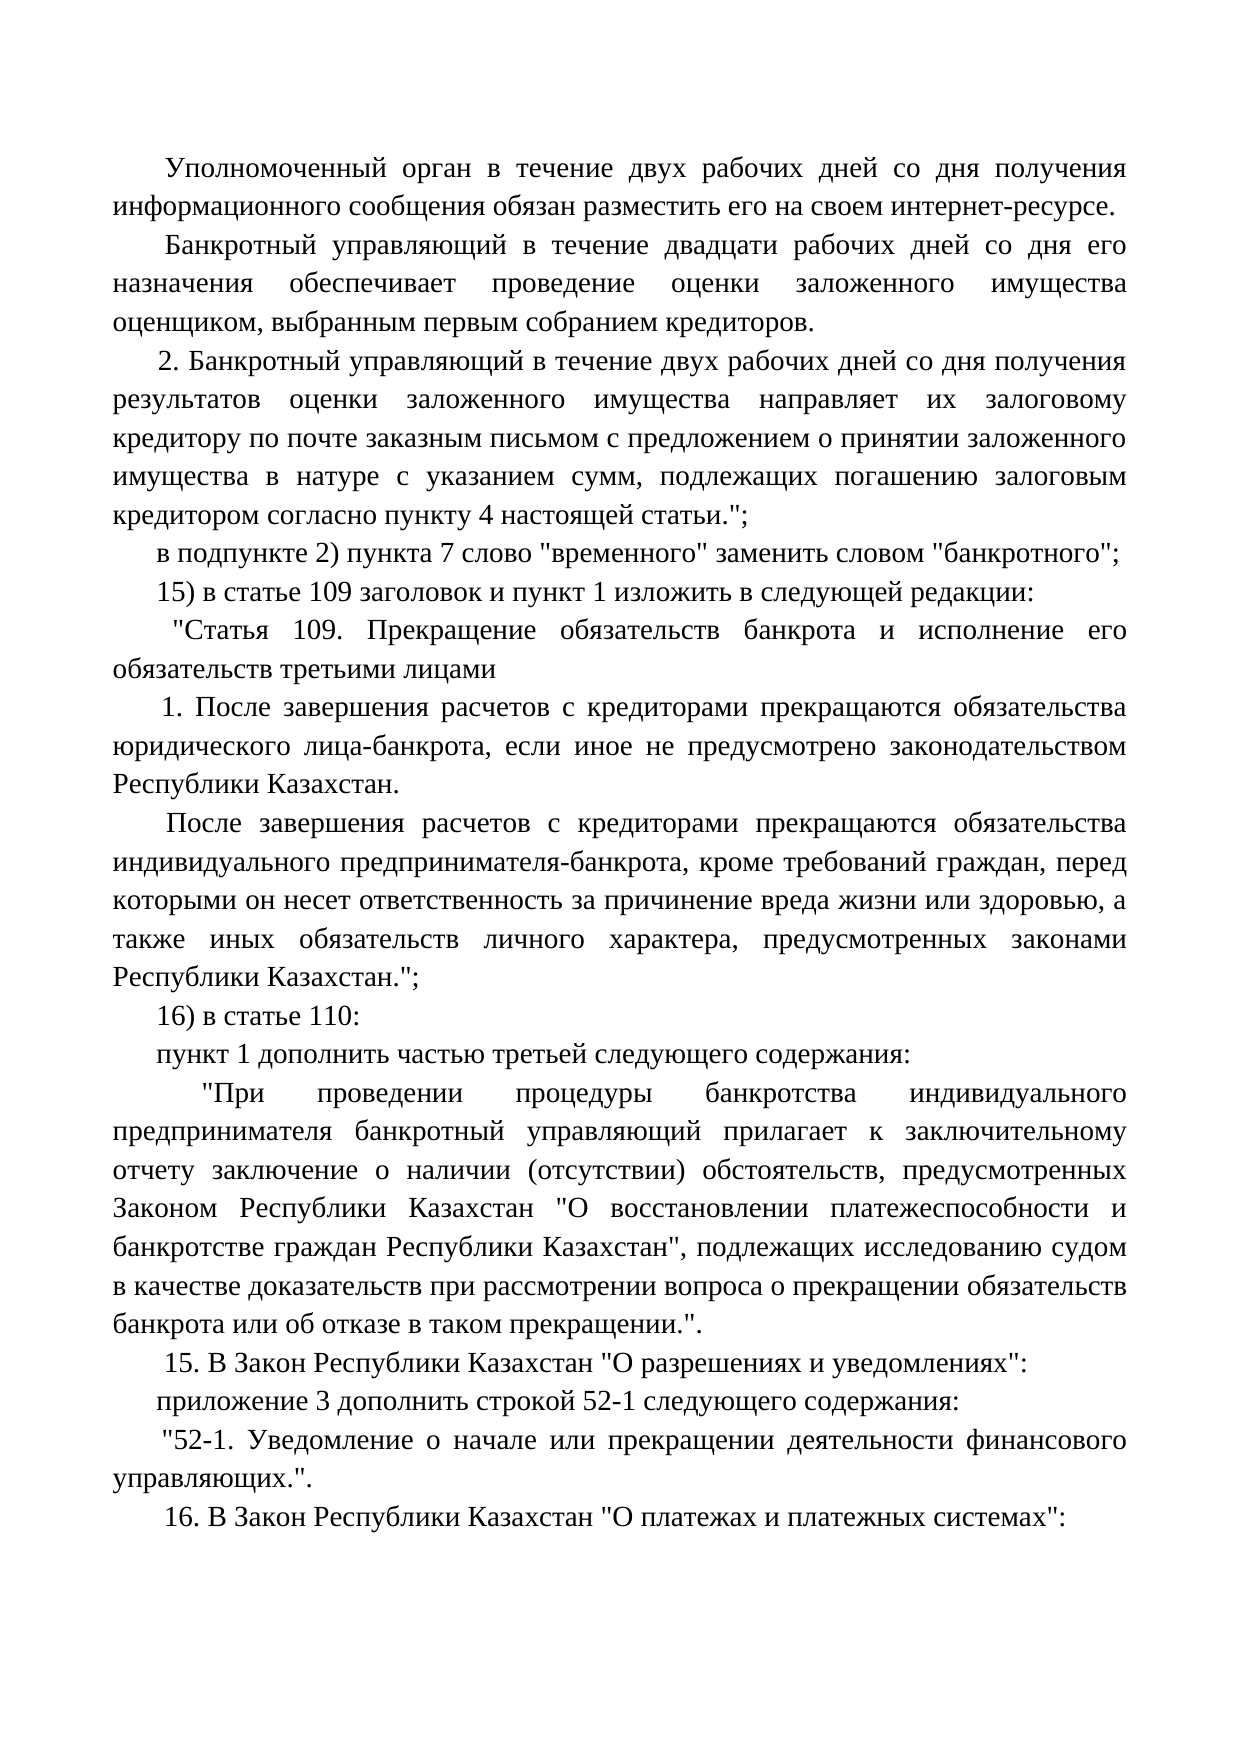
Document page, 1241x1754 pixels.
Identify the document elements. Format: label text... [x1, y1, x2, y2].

text Банкротный управляющий в течение двадцати рабочих дней со дня его назначения обеспечивает проведение оценки заложенного имущества оценщиком, выбранным первым собранием кредиторов. [112, 227, 1128, 338]
text приложение 3 дополнить строкой 52-1 следующего содержания: [112, 1383, 1128, 1417]
text 16. В Закон Республики Казахстан "О платежах и платежных системах": [112, 1499, 1128, 1532]
text в подпункте 2) пункта 7 слово "временного" заменить словом "банкротного"; [112, 535, 1128, 569]
text 15. В Закон Республики Казахстан "О разрешениях и уведомлениях": [112, 1345, 1128, 1378]
text После завершения расчетов с кредиторами прекращаются обязательства индивидуального предпринимателя-банкрота, кроме требований граждан, перед которыми он несет ответственность за причинение вреда жизни или здоровью, а также иных обязательств личного характера, предусмотренных законами Республики Казахстан."; [112, 805, 1128, 993]
text 2. Банкротный управляющий в течение двух рабочих дней со дня получения результатов оценки заложенного имущества направляет их залоговому кредитору по почте заказным письмом с предложением о принятии заложенного имущества в натуре с указанием сумм, подлежащих погашению залоговым кредитором согласно пункту 4 настоящей статьи."; [112, 343, 1128, 530]
text 15) в статье 109 заголовок и пункт 1 изложить в следующей редакции: [112, 574, 1128, 607]
text пункт 1 дополнить частью третьей следующего содержания: [112, 1036, 1128, 1070]
text 1. После завершения расчетов с кредиторами прекращаются обязательства юридического лица-банкрота, если иное не предусмотрено законодательством Республики Казахстан. [112, 689, 1128, 800]
text Уполномоченный орган в течение двух рабочих дней со дня получения информационного сообщения обязан разместить его на своем интернет-ресурсе. [112, 150, 1128, 222]
text "52-1. Уведомление о начале или прекращении деятельности финансового управляющих.". [112, 1422, 1128, 1494]
text "Статья 109. Прекращение обязательств банкрота и исполнение его обязательств третьими лицами [112, 612, 1128, 684]
text 16) в статье 110: [112, 998, 1128, 1031]
text "При проведении процедуры банкротства индивидуального предпринимателя банкротный управляющий прилагает к заключительному отчету заключение о наличии (отсутствии) обстоятельств, предусмотренных Законом Республики Казахстан "О восстановлении платежеспособности и банкротстве граждан Республики Казахстан", подлежащих исследованию судом в качестве доказательств при рассмотрении вопроса о прекращении обязательств банкрота или об отказе в таком прекращении.". [112, 1075, 1128, 1340]
